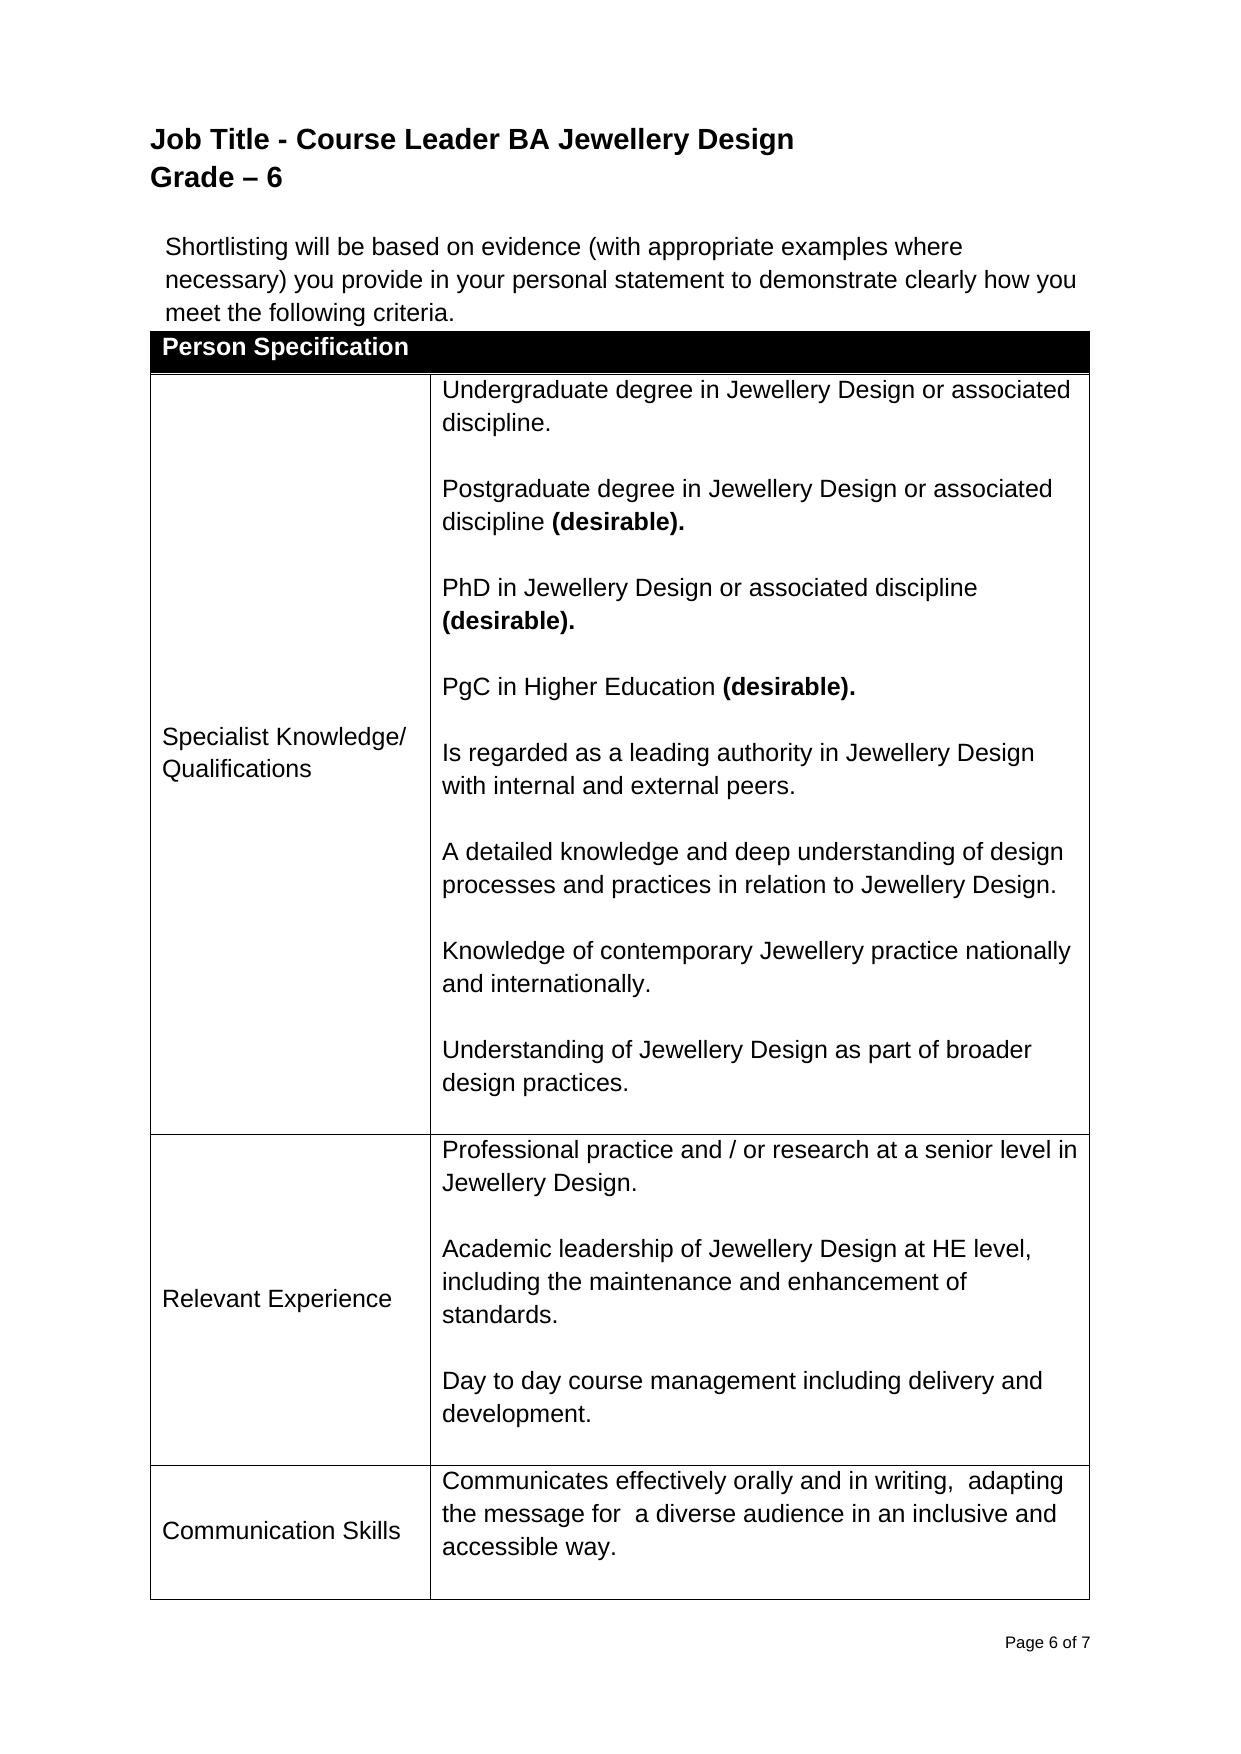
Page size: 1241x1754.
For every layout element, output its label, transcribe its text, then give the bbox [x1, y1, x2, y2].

text Grade – 6 [150, 160, 1090, 194]
table_cell Professional practice and / or research at a senior level in Jewellery Design. Academic leadership of Jewellery Design at HE level, including the maintenance and enhancement of standards. Day to day course management including delivery and development. [431, 1135, 1089, 1465]
table_header Person Specification [151, 332, 1089, 373]
table_cell Communicates effectively orally and in writing, adapting the message for a diverse audience in an inclusive and accessible way. [431, 1466, 1089, 1598]
table_cell Relevant Experience [151, 1135, 430, 1465]
table_cell Communication Skills [151, 1466, 430, 1598]
table_cell Specialist Knowledge/ Qualifications [151, 375, 430, 1134]
table_cell Undergraduate degree in Jewellery Design or associated discipline. Postgraduate degree in Jewellery Design or associated discipline (desirable). PhD in Jewellery Design or associated discipline (desirable). PgC in Higher Education (desirable). Is regarded as a leading authority in Jewellery Design with internal and external peers. A detailed knowledge and deep understanding of design processes and practices in relation to Jewellery Design. Knowledge of contemporary Jewellery practice nationally and internationally. Understanding of Jewellery Design as part of broader design practices. [431, 375, 1089, 1134]
text Job Title - Course Leader BA Jewellery Design [150, 122, 1090, 155]
text Shortlisting will be based on evidence (with appropriate examples where necessary) you provide in your personal statement to demonstrate clearly how you meet the following criteria. [165, 232, 1090, 327]
